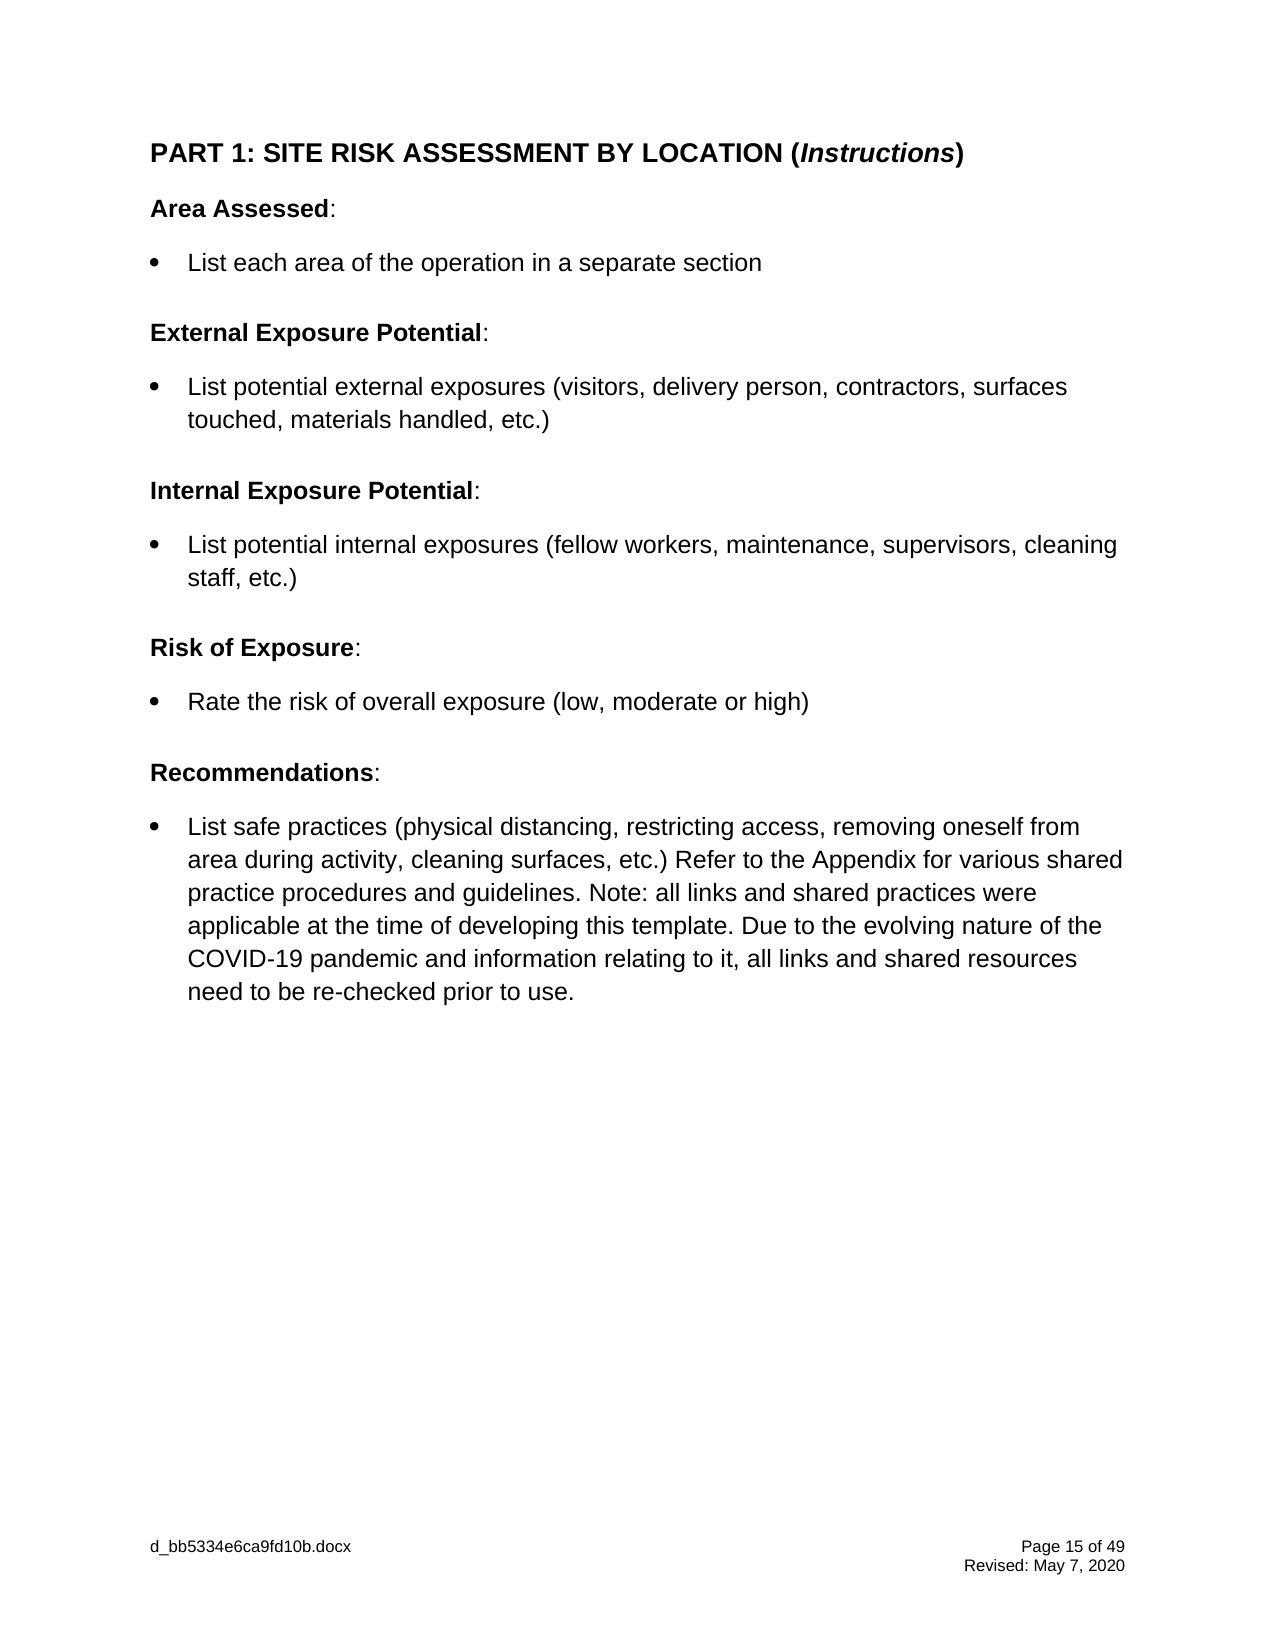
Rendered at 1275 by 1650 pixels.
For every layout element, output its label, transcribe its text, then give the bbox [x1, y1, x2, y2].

list Rate the risk of overall exposure (low, moderate or high) [150, 687, 1125, 716]
text Internal Exposure Potential: [150, 476, 1125, 504]
list List each area of the operation in a separate section [150, 248, 1125, 276]
text Risk of Exposure: [150, 633, 1125, 662]
text Area Assessed: [150, 194, 1125, 222]
list List potential internal exposures (fellow workers, maintenance, supervisors, cleaning staff, etc.) [150, 529, 1125, 591]
text External Exposure Potential: [150, 318, 1125, 347]
list List potential external exposures (visitors, delivery person, contractors, surfaces touched, materials handled, etc.) [150, 372, 1125, 434]
subtitle PART 1: SITE RISK ASSESSMENT BY LOCATION (Instructions) [150, 137, 1125, 169]
text Recommendations: [150, 758, 1125, 786]
list List safe practices (physical distancing, restricting access, removing oneself from area during activity, cleaning surfaces, etc.) Refer to the Appendix for various shared practice procedures and guidelines. Note: all links and shared practices were applicable at the time of developing this template. Due to the evolving nature of the COVID-19 pandemic and information relating to it, all links and shared resources need to be re-checked prior to use. [150, 812, 1125, 1006]
